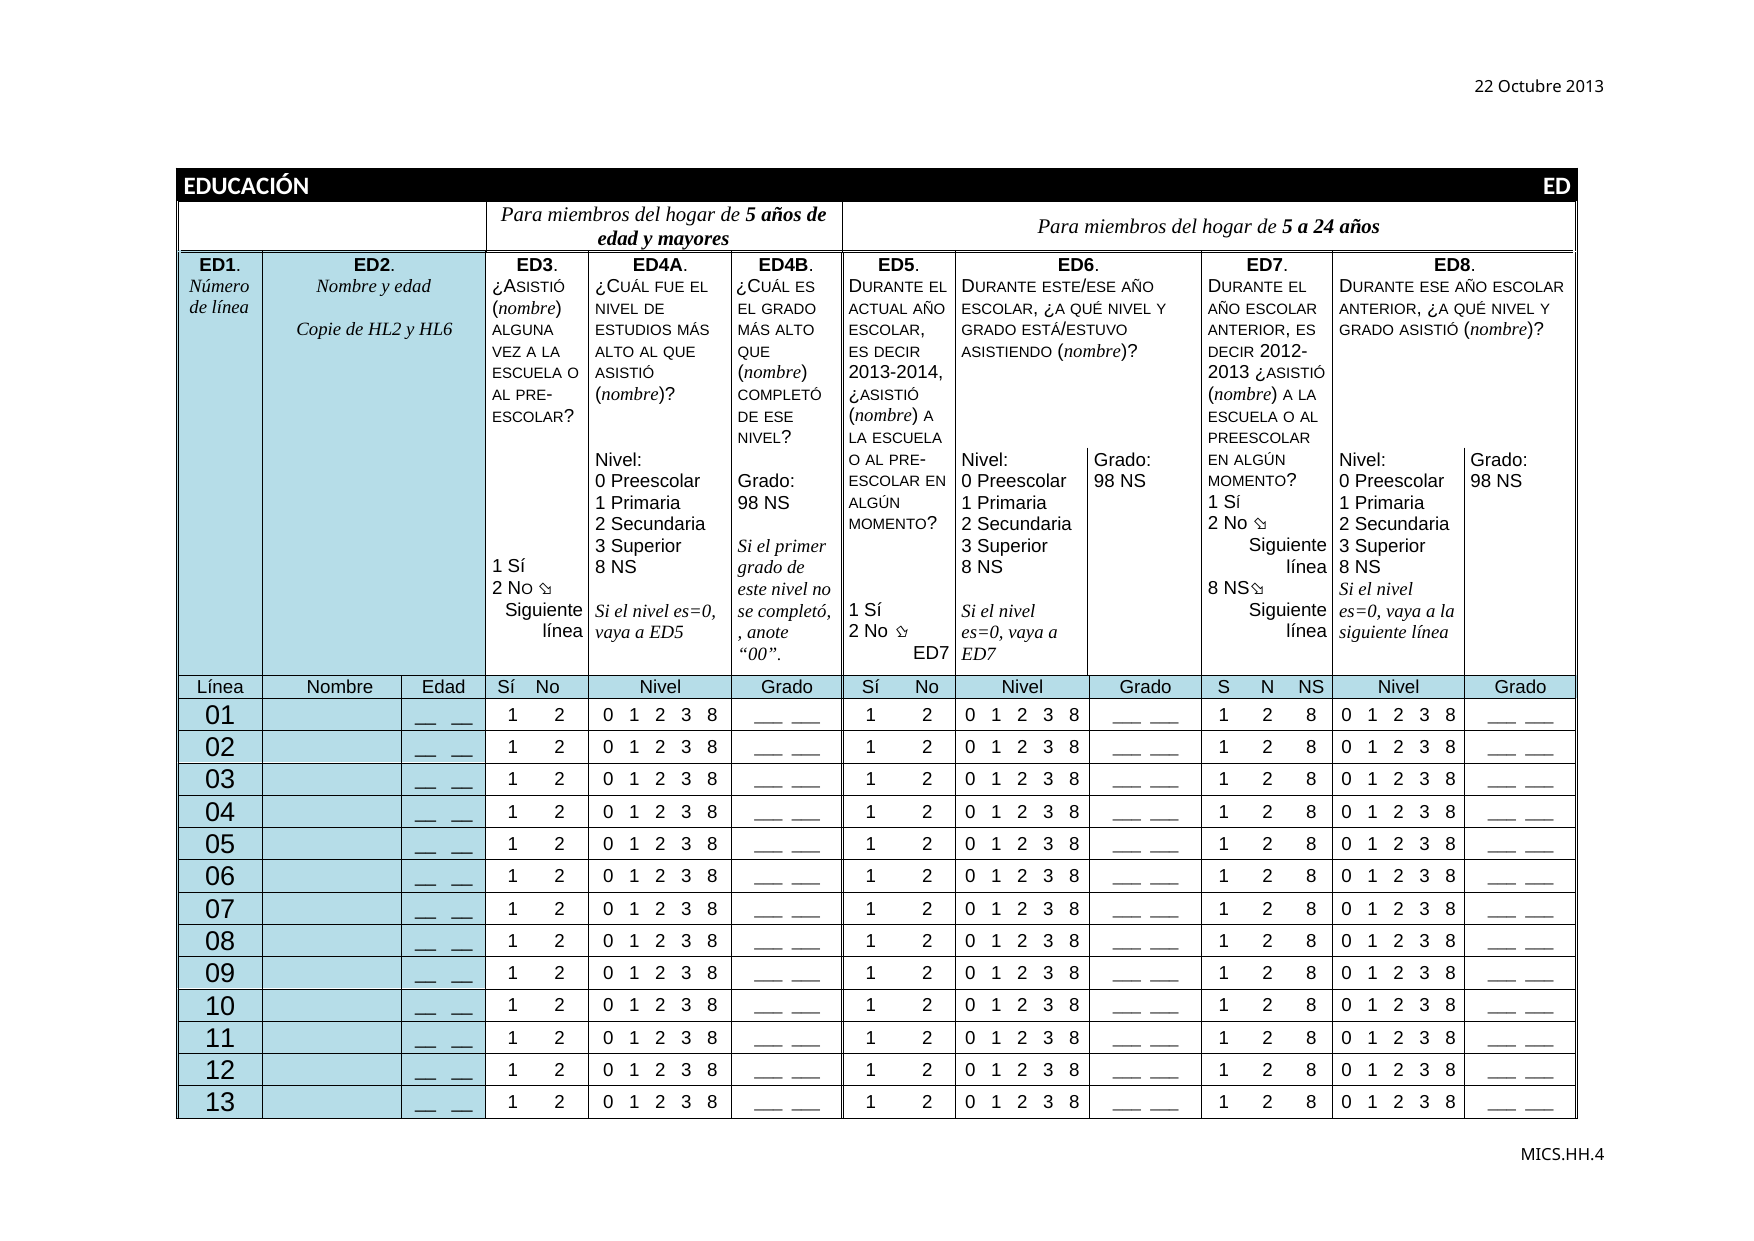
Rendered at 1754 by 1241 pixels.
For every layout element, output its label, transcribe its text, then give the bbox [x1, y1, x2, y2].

table_cell 8 [1289, 1086, 1332, 1118]
table_cell 2 [899, 860, 955, 892]
table_cell Grado [732, 676, 841, 698]
table_cell ___ ___ [1090, 731, 1201, 762]
table_cell 0 1 2 3 8 [956, 860, 1089, 892]
table_cell ___ ___ [732, 1086, 841, 1118]
table_cell ___ ___ [1465, 764, 1575, 795]
table_cell [263, 764, 401, 795]
table_cell ED7. Durante el año escolar anterior, es decir 2012-2013 ¿asistió (nombre) a la escuela o al preescolar en algún momento? 1 Sí 2 No Siguiente línea 8 NS Siguiente línea [1202, 253, 1332, 675]
table_cell 1 [1202, 893, 1245, 924]
table_cell ___ ___ [732, 731, 841, 762]
table_cell 02 [179, 731, 262, 762]
table_cell 2 [899, 1022, 955, 1053]
table_cell 2 [1245, 699, 1289, 730]
table_cell 2 [1245, 764, 1289, 795]
table_cell Nivel [589, 676, 731, 698]
table_cell ___ ___ [1090, 990, 1201, 1021]
table_cell ___ ___ [732, 796, 841, 827]
table_cell ___ ___ [1465, 893, 1575, 924]
table_cell Para miembros del hogar de 5 a 24 años [843, 202, 1575, 250]
table_cell 1 2 [486, 731, 588, 762]
table_cell 1 [844, 699, 899, 730]
table_cell 0 1 2 3 8 [1333, 699, 1464, 730]
table_cell 1 2 [486, 1022, 588, 1053]
table_cell 0 1 2 3 8 [956, 893, 1089, 924]
table_cell ___ ___ [732, 893, 841, 924]
table_cell 0 1 2 3 8 [589, 957, 731, 988]
table_cell [263, 925, 401, 956]
table_cell __ __ [402, 1086, 485, 1118]
table_cell 0 1 2 3 8 [1333, 1022, 1464, 1053]
table_cell 8 [1289, 860, 1332, 892]
table_cell 2 [1245, 1086, 1289, 1118]
table_cell 1 [844, 1054, 899, 1085]
table_header ED [843, 171, 1575, 201]
table_cell __ __ [402, 860, 485, 892]
table_cell __ __ [402, 731, 485, 762]
table_cell Línea [179, 676, 262, 698]
table_cell 2 [1245, 828, 1289, 859]
table_cell Nivel: 0 Preescolar 1 Primaria 2 Secundaria 3 Superior 8 NS Si el nivel es=0, vaya a ED5 [589, 448, 731, 675]
table_cell __ __ [402, 990, 485, 1021]
table_cell __ __ [402, 828, 485, 859]
table_cell [263, 1054, 401, 1085]
table_cell [263, 1022, 401, 1053]
table_cell 0 1 2 3 8 [1333, 957, 1464, 988]
table_cell __ __ [402, 925, 485, 956]
table_cell 8 [1289, 1022, 1332, 1053]
table_cell 8 [1289, 828, 1332, 859]
table_cell ___ ___ [1465, 699, 1575, 730]
table_cell 1 [844, 957, 899, 988]
table_cell ___ ___ [1465, 1054, 1575, 1085]
table_cell ___ ___ [1465, 860, 1575, 892]
table_cell ___ ___ [1090, 925, 1201, 956]
table_cell 2 [899, 990, 955, 1021]
table_cell ___ ___ [1090, 1022, 1201, 1053]
table_cell 05 [179, 828, 262, 859]
table_cell 0 1 2 3 8 [1333, 925, 1464, 956]
table_cell ___ ___ [732, 1022, 841, 1053]
table_cell 8 [1289, 957, 1332, 988]
table_cell 0 1 2 3 8 [1333, 893, 1464, 924]
table_cell 0 1 2 3 8 [589, 731, 731, 762]
table_cell ___ ___ [1465, 731, 1575, 762]
table_cell __ __ [402, 699, 485, 730]
table_cell [263, 1086, 401, 1118]
table_cell 1 [844, 893, 899, 924]
table_cell Grado: 98 NS [1465, 448, 1575, 675]
table_cell [263, 731, 401, 762]
table_cell ED4B. ¿Cuál es el grado más alto que (nombre) completó de ese nivel? [732, 253, 841, 447]
table_cell ED8. Durante ese año escolar anterior, ¿a qué nivel y grado asistió (nombre)? [1333, 250, 1577, 447]
table_cell 0 1 2 3 8 [956, 699, 1089, 730]
table_cell Grado [1465, 676, 1575, 698]
table_cell ___ ___ [1465, 828, 1575, 859]
table_cell Nivel [956, 676, 1089, 698]
table_cell ED6. Durante este/ese año escolar, ¿a qué nivel y grado está/estuvo asistiendo (nombre)? [956, 253, 1201, 447]
table_cell 0 1 2 3 8 [956, 764, 1089, 795]
table_cell 1 [1202, 925, 1245, 956]
table_cell 2 [1245, 796, 1289, 827]
table_cell N [1245, 676, 1289, 698]
table_cell __ __ [402, 893, 485, 924]
table_cell ___ ___ [1090, 796, 1201, 827]
table_cell 1 2 [486, 860, 588, 892]
table_cell 0 1 2 3 8 [956, 731, 1089, 762]
table_cell 2 [1245, 1054, 1289, 1085]
table_cell 2 [899, 893, 955, 924]
table_cell [263, 699, 401, 730]
table_cell 2 [899, 1054, 955, 1085]
table_cell 2 [899, 925, 955, 956]
table_cell 1 2 [486, 699, 588, 730]
table_cell Nivel: 0 Preescolar 1 Primaria 2 Secundaria 3 Superior 8 NS Si el nivel es=0, vaya a ED7 [956, 448, 1087, 675]
table_cell 8 [1289, 1054, 1332, 1085]
table_cell 1 2 [486, 796, 588, 827]
table_cell 03 [179, 764, 262, 795]
table_cell ___ ___ [1090, 860, 1201, 892]
table_cell ___ ___ [1090, 828, 1201, 859]
table_cell 1 [1202, 860, 1245, 892]
table_cell 1 [844, 925, 899, 956]
table_cell 0 1 2 3 8 [1333, 731, 1464, 762]
table_cell ___ ___ [732, 957, 841, 988]
table_cell __ __ [402, 957, 485, 988]
table_cell 0 1 2 3 8 [956, 1086, 1089, 1118]
table_cell ___ ___ [732, 860, 841, 892]
table_cell 0 1 2 3 8 [589, 1022, 731, 1053]
table_cell [263, 893, 401, 924]
table_cell 0 1 2 3 8 [589, 699, 731, 730]
table_cell 0 1 2 3 8 [589, 893, 731, 924]
table_cell 1 [1202, 764, 1245, 795]
table_cell Nombre [263, 676, 401, 698]
table_cell 2 [899, 1086, 955, 1118]
table_cell Grado: 98 NS Si el primer grado de este nivel no se completó, , anote “00”. [732, 448, 841, 675]
table_cell 0 1 2 3 8 [956, 990, 1089, 1021]
table_cell 0 1 2 3 8 [589, 925, 731, 956]
table_cell [263, 828, 401, 859]
table_cell 8 [1289, 893, 1332, 924]
table_cell ___ ___ [1090, 1054, 1201, 1085]
table_cell ___ ___ [1465, 925, 1575, 956]
table_cell 2 [899, 731, 955, 762]
table_cell 0 1 2 3 8 [1333, 1054, 1464, 1085]
table_cell ED1. Número de línea [177, 250, 262, 675]
table_cell NS [1289, 676, 1332, 698]
table_cell __ __ [402, 1022, 485, 1053]
table_cell 2 [899, 796, 955, 827]
table_cell 1 [844, 796, 899, 827]
table_cell S [1202, 676, 1245, 698]
table_cell 2 [1245, 990, 1289, 1021]
table_cell ___ ___ [1465, 796, 1575, 827]
table_cell 8 [1289, 925, 1332, 956]
table_cell ___ ___ [732, 699, 841, 730]
table_cell 1 [1202, 731, 1245, 762]
table_cell 01 [179, 699, 262, 730]
table_cell 0 1 2 3 8 [589, 1086, 731, 1118]
table_cell 0 1 2 3 8 [1333, 828, 1464, 859]
table_cell [263, 796, 401, 827]
table_header eDUCACIÓN [179, 171, 842, 201]
table_cell ___ ___ [732, 925, 841, 956]
table_cell 0 1 2 3 8 [1333, 860, 1464, 892]
table_cell 0 1 2 3 8 [589, 990, 731, 1021]
table_cell 0 1 2 3 8 [956, 1022, 1089, 1053]
table_cell 1 [1202, 1086, 1245, 1118]
table_cell ___ ___ [1090, 699, 1201, 730]
table_cell Nivel: 0 Preescolar 1 Primaria 2 Secundaria 3 Superior 8 NS Si el nivel es=0, vaya a la siguiente línea [1333, 448, 1464, 675]
table_cell ___ ___ [1090, 764, 1201, 795]
table_cell 8 [1289, 699, 1332, 730]
table_cell ___ ___ [1090, 1086, 1201, 1118]
table_cell __ __ [402, 796, 485, 827]
table_cell 10 [179, 990, 262, 1021]
table_cell Sí No [486, 676, 588, 698]
table_cell 1 [844, 731, 899, 762]
table_cell 2 [899, 699, 955, 730]
table_cell 0 1 2 3 8 [589, 764, 731, 795]
table_cell 1 2 [486, 925, 588, 956]
table_cell __ __ [402, 764, 485, 795]
table_cell 1 2 [486, 1086, 588, 1118]
table_cell 08 [179, 925, 262, 956]
table_cell 1 [1202, 1022, 1245, 1053]
table_cell 2 [1245, 860, 1289, 892]
table_cell 07 [179, 893, 262, 924]
table_cell 04 [179, 796, 262, 827]
table_cell [179, 202, 486, 250]
table_cell 1 [1202, 699, 1245, 730]
table_cell No [899, 676, 955, 698]
table_cell 0 1 2 3 8 [1333, 990, 1464, 1021]
table_cell ___ ___ [1465, 990, 1575, 1021]
table_cell __ __ [402, 1054, 485, 1085]
table_cell 2 [1245, 925, 1289, 956]
table_cell 0 1 2 3 8 [589, 1054, 731, 1085]
table_cell 12 [179, 1054, 262, 1085]
table_cell [263, 860, 401, 892]
table_cell 0 1 2 3 8 [1333, 1086, 1464, 1118]
table_cell 1 [844, 828, 899, 859]
table_cell 1 [844, 990, 899, 1021]
table_cell 2 [1245, 731, 1289, 762]
table_cell [263, 957, 401, 988]
table_cell 06 [179, 860, 262, 892]
table_cell 0 1 2 3 8 [589, 860, 731, 892]
table_cell 2 [1245, 893, 1289, 924]
table_cell 1 [1202, 1054, 1245, 1085]
table_cell 1 [1202, 990, 1245, 1021]
table_cell 8 [1289, 731, 1332, 762]
table_cell Nivel [1333, 676, 1464, 698]
table_cell 2 [1245, 957, 1289, 988]
table_cell 11 [179, 1022, 262, 1053]
table_cell 2 [1245, 1022, 1289, 1053]
table_cell ___ ___ [732, 828, 841, 859]
table_cell 1 [844, 764, 899, 795]
table_cell 1 2 [486, 828, 588, 859]
table_cell ___ ___ [1465, 1086, 1575, 1118]
table_cell ___ ___ [1090, 957, 1201, 988]
table_cell 0 1 2 3 8 [956, 796, 1089, 827]
table_cell 1 [1202, 796, 1245, 827]
table_cell 1 [844, 1022, 899, 1053]
table_cell 8 [1289, 990, 1332, 1021]
table_cell 0 1 2 3 8 [589, 796, 731, 827]
table_cell 1 [844, 1086, 899, 1118]
table_cell Para miembros del hogar de 5 años de edad y mayores [487, 202, 842, 250]
table_cell ED4A. ¿Cuál fue el nivel de estudios más alto al que asistió (nombre)? [589, 253, 731, 447]
table_cell ___ ___ [732, 764, 841, 795]
table_cell ___ ___ [732, 1054, 841, 1085]
table_cell 2 [899, 957, 955, 988]
table_cell 0 1 2 3 8 [1333, 764, 1464, 795]
table_cell ___ ___ [732, 990, 841, 1021]
table_cell 1 2 [486, 893, 588, 924]
table_cell 0 1 2 3 8 [956, 828, 1089, 859]
table_cell 09 [179, 957, 262, 988]
table_cell 0 1 2 3 8 [1333, 796, 1464, 827]
table_cell ED3. ¿Asistió (nombre) alguna vez a la escuela o al pre- escolar? 1 Sí 2 No Siguiente línea [486, 253, 588, 675]
table_cell 1 2 [486, 764, 588, 795]
table_cell 0 1 2 3 8 [956, 925, 1089, 956]
table_cell Sí [844, 676, 899, 698]
table_cell ___ ___ [1465, 957, 1575, 988]
table_cell 2 [899, 764, 955, 795]
table_cell 8 [1289, 796, 1332, 827]
table_cell 8 [1289, 764, 1332, 795]
table_cell 1 2 [486, 1054, 588, 1085]
table_cell 1 2 [486, 990, 588, 1021]
table_cell 0 1 2 3 8 [589, 828, 731, 859]
table_cell Grado [1090, 676, 1201, 698]
table_cell 1 [844, 860, 899, 892]
table_cell ___ ___ [1465, 1022, 1575, 1053]
table_cell [263, 990, 401, 1021]
table_cell Edad [402, 676, 485, 698]
table_cell 1 [1202, 957, 1245, 988]
table_cell 0 1 2 3 8 [956, 957, 1089, 988]
table_cell 0 1 2 3 8 [956, 1054, 1089, 1085]
table_cell Grado: 98 NS [1088, 448, 1201, 675]
table_cell ___ ___ [1090, 893, 1201, 924]
table_cell 1 [1202, 828, 1245, 859]
table_cell 2 [899, 828, 955, 859]
table_cell ED2. Nombre y edad Copie de HL2 y HL6 [263, 253, 485, 675]
table_cell ED5. Durante el actual año escolar, es decir 2013-2014, ¿asistió (nombre) a la escuela o al pre-escolar en algún momento? 1 Sí 2 No ED7 [844, 253, 955, 675]
table_cell 1 2 [486, 957, 588, 988]
table_cell 13 [179, 1086, 262, 1118]
